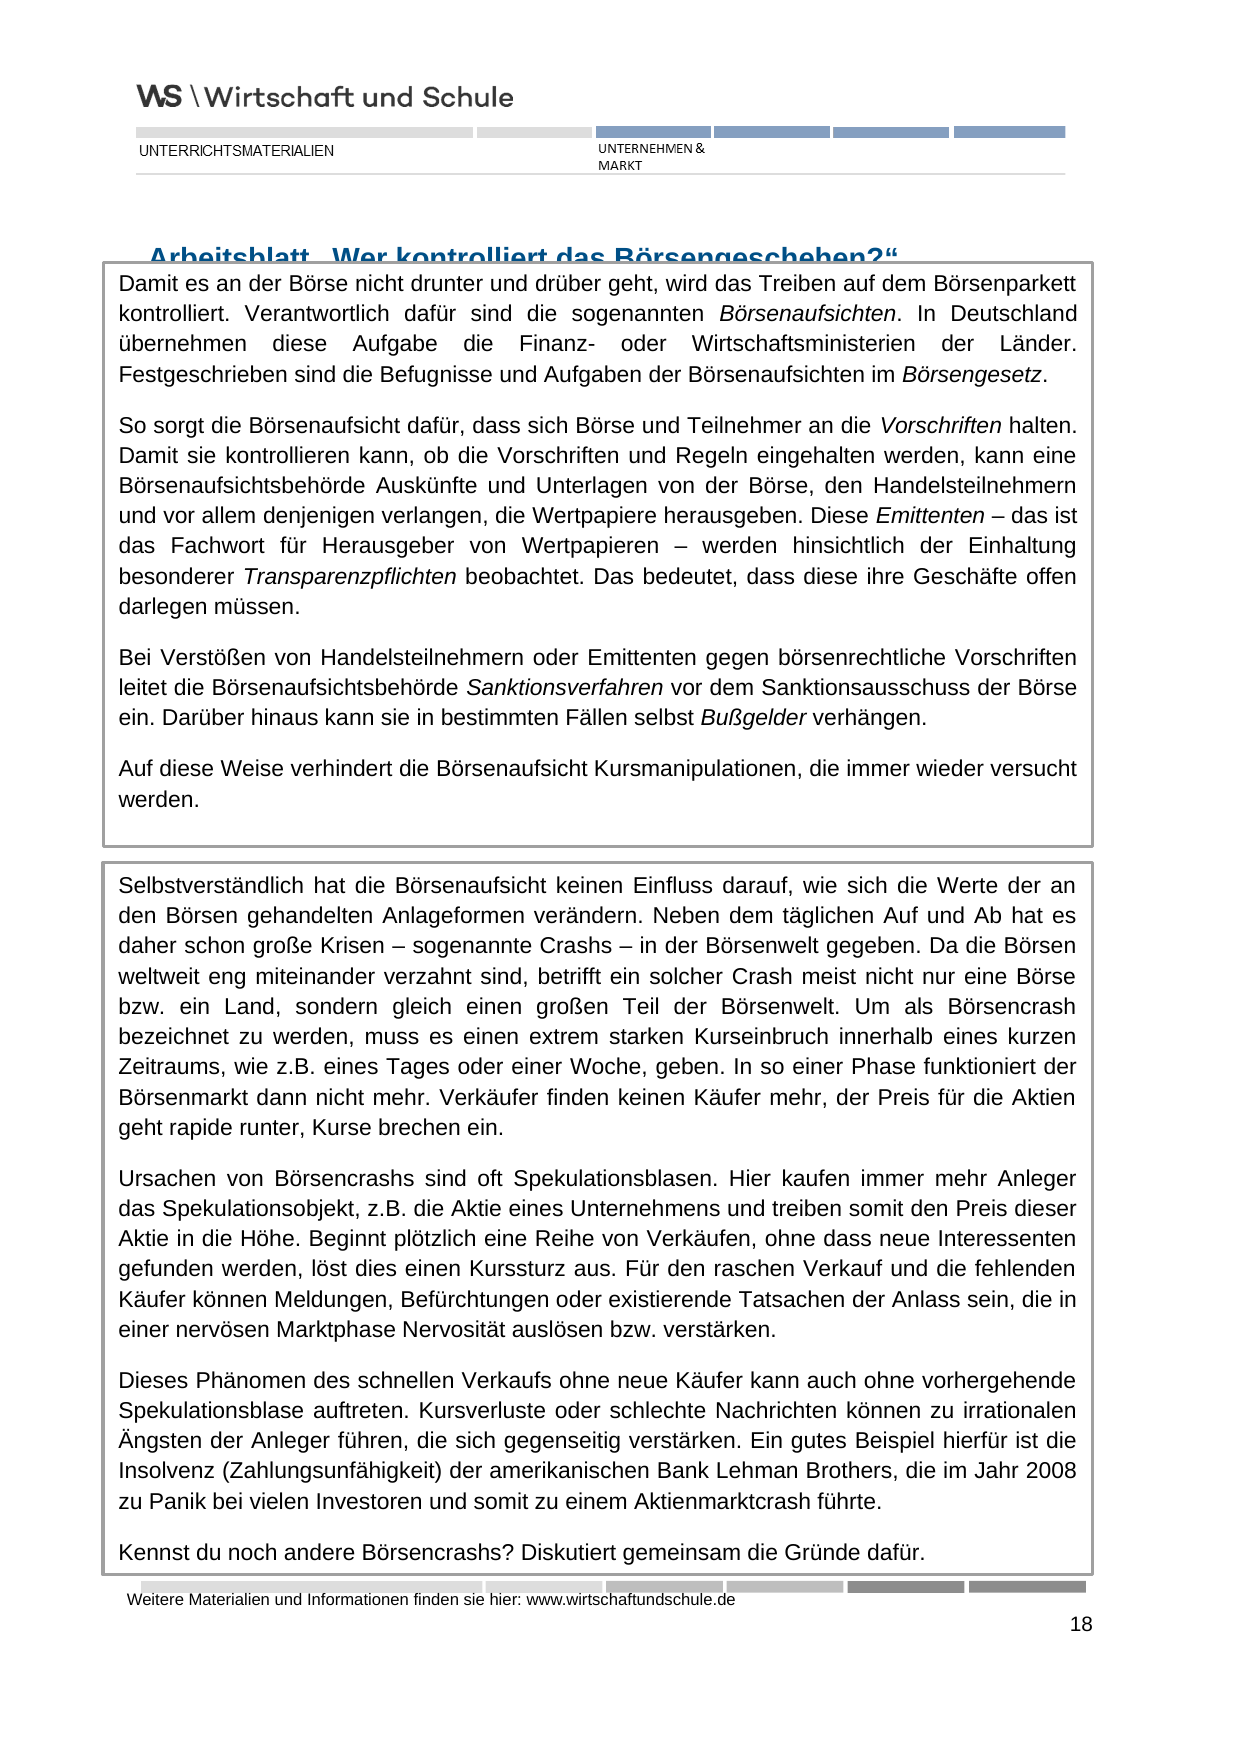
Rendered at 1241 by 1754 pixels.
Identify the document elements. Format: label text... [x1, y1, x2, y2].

text Arbeitsblatt „Wer kontrolliert das Börsengeschehen?“ [148, 241, 1093, 261]
picture [126, 84, 1065, 182]
